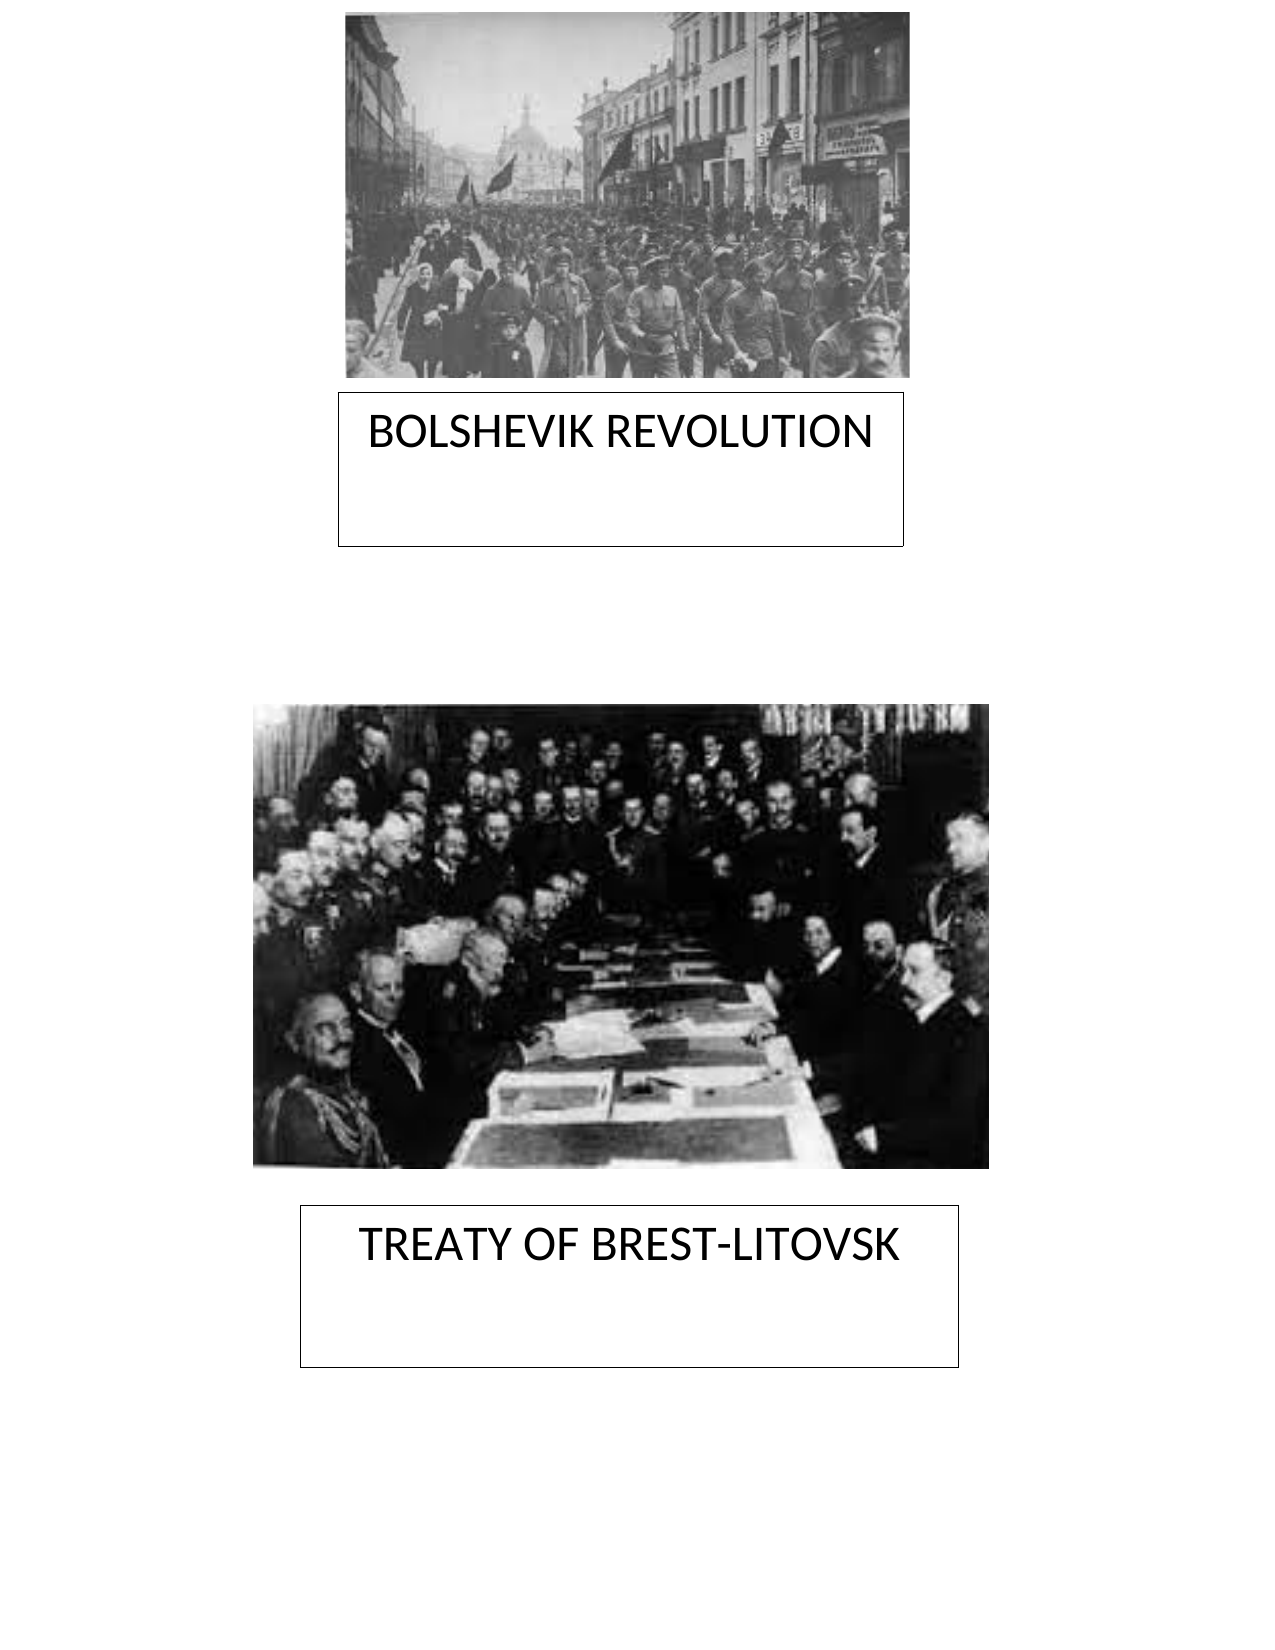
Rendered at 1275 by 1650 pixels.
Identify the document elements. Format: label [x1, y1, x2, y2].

picture [253, 704, 989, 1169]
picture [345, 12, 910, 378]
